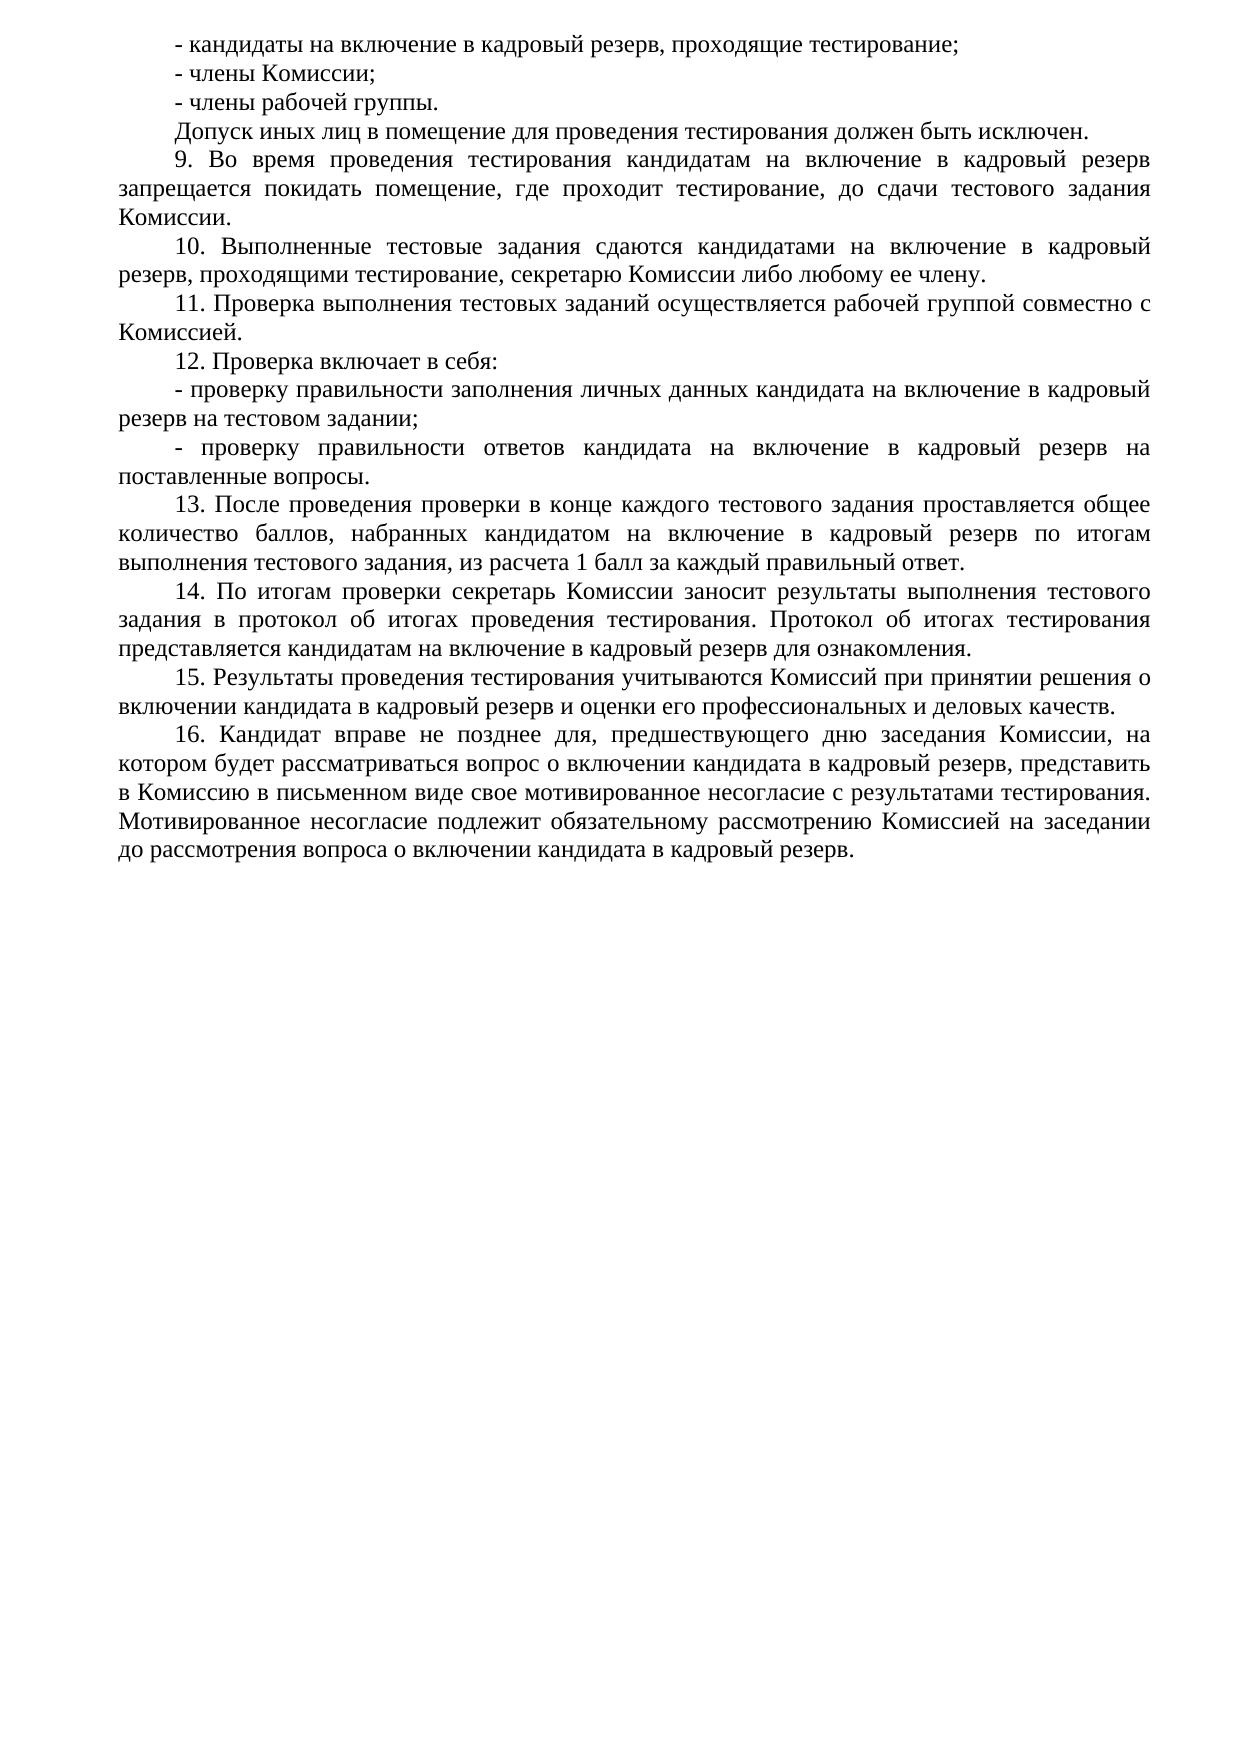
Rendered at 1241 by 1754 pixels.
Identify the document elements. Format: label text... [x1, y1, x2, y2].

text - члены рабочей группы. [118, 87, 1152, 116]
text - проверку правильности ответов кандидата на включение в кадровый резерв на поставленные вопросы. [118, 432, 1152, 489]
text - члены Комиссии; [118, 58, 1152, 87]
text - проверку правильности заполнения личных данных кандидата на включение в кадровый резерв на тестовом задании; [118, 374, 1152, 432]
text 16. Кандидат вправе не позднее для, предшествующего дню заседания Комиссии, на котором будет рассматриваться вопрос о включении кандидата в кадровый резерв, представить в Комиссию в письменном виде свое мотивированное несогласие с результатами тестирования. Мотивированное несогласие подлежит обязательному рассмотрению Комиссией на заседании до рассмотрения вопроса о включении кандидата в кадровый резерв. [118, 719, 1152, 863]
text - кандидаты на включение в кадровый резерв, проходящие тестирование; [118, 29, 1152, 58]
text 10. Выполненные тестовые задания сдаются кандидатами на включение в кадровый резерв, проходящими тестирование, секретарю Комиссии либо любому ее члену. [118, 231, 1152, 288]
text 9. Во время проведения тестирования кандидатам на включение в кадровый резерв запрещается покидать помещение, где проходит тестирование, до сдачи тестового задания Комиссии. [118, 144, 1152, 231]
text 12. Проверка включает в себя: [118, 346, 1152, 374]
text Допуск иных лиц в помещение для проведения тестирования должен быть исключен. [118, 116, 1152, 144]
text 11. Проверка выполнения тестовых заданий осуществляется рабочей группой совместно с Комиссией. [118, 288, 1152, 346]
text 13. После проведения проверки в конце каждого тестового задания проставляется общее количество баллов, набранных кандидатом на включение в кадровый резерв по итогам выполнения тестового задания, из расчета 1 балл за каждый правильный ответ. [118, 489, 1152, 576]
text 14. По итогам проверки секретарь Комиссии заносит результаты выполнения тестового задания в протокол об итогах проведения тестирования. Протокол об итогах тестирования представляется кандидатам на включение в кадровый резерв для ознакомления. [118, 576, 1152, 662]
text 15. Результаты проведения тестирования учитываются Комиссий при принятии решения о включении кандидата в кадровый резерв и оценки его профессиональных и деловых качеств. [118, 662, 1152, 719]
